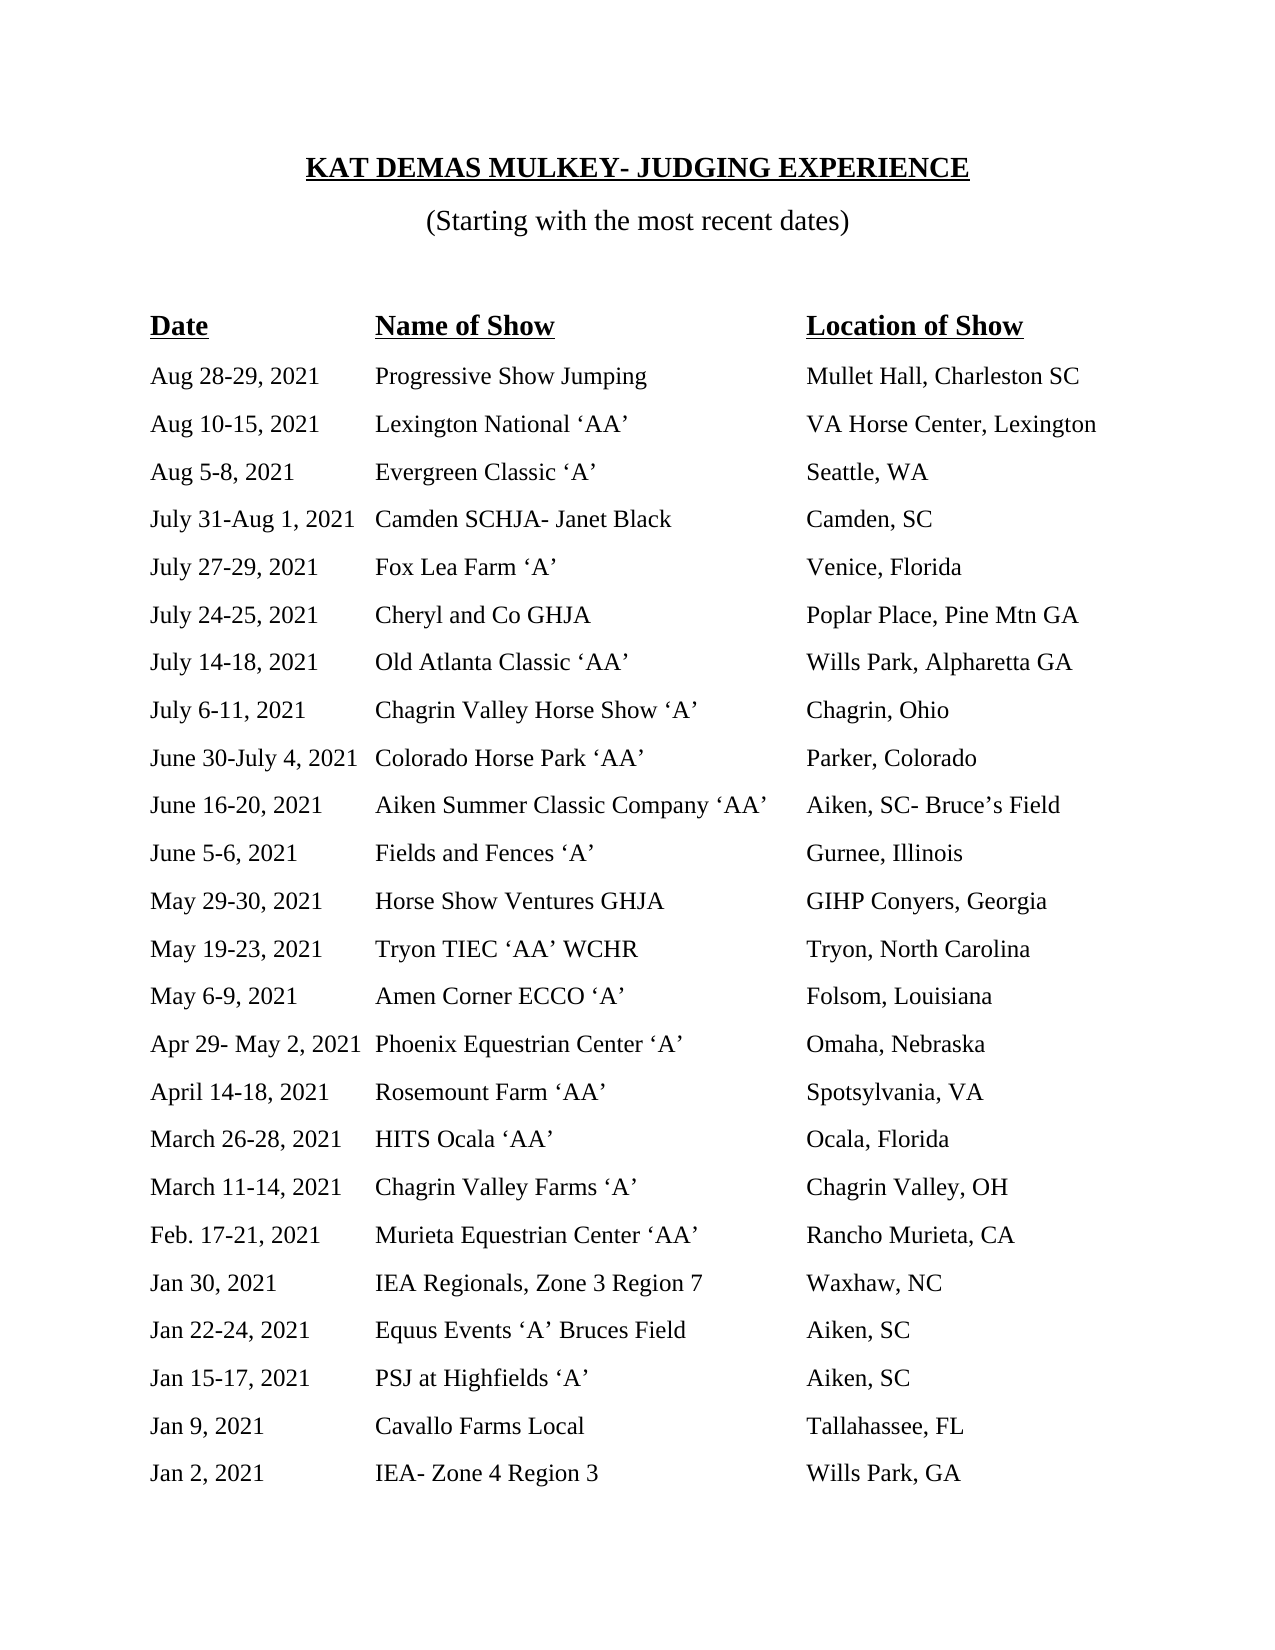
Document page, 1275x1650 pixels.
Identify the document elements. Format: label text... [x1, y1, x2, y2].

text Feb. 17-21, 2021 Murieta Equestrian Center ‘AA’ Rancho Murieta, CA [150, 1220, 1125, 1249]
text July 6-11, 2021 Chagrin Valley Horse Show ‘A’ Chagrin, Ohio [150, 695, 1125, 724]
text July 24-25, 2021 Cheryl and Co GHJA Poplar Place, Pine Mtn GA [150, 600, 1125, 628]
text May 6-9, 2021 Amen Corner ECCO ‘A’ Folsom, Louisiana [150, 981, 1125, 1010]
text Jan 30, 2021 IEA Regionals, Zone 3 Region 7 Waxhaw, NC [150, 1268, 1125, 1296]
text Jan 22-24, 2021 Equus Events ‘A’ Bruces Field Aiken, SC [150, 1315, 1125, 1344]
text March 11-14, 2021 Chagrin Valley Farms ‘A’ Chagrin Valley, OH [150, 1172, 1125, 1201]
text Jan 2, 2021 IEA- Zone 4 Region 3 Wills Park, GA [150, 1458, 1125, 1487]
text Aug 10-15, 2021 Lexington National ‘AA’ VA Horse Center, Lexington [150, 409, 1125, 438]
text Jan 15-17, 2021 PSJ at Highfields ‘A’ Aiken, SC [150, 1363, 1125, 1392]
text July 27-29, 2021 Fox Lea Farm ‘A’ Venice, Florida [150, 552, 1125, 581]
text May 29-30, 2021 Horse Show Ventures GHJA GIHP Conyers, Georgia [150, 886, 1125, 915]
text Date Name of Show Location of Show [150, 308, 1125, 342]
text March 26-28, 2021 HITS Ocala ‘AA’ Ocala, Florida [150, 1124, 1125, 1153]
text June 5-6, 2021 Fields and Fences ‘A’ Gurnee, Illinois [150, 838, 1125, 867]
text (Starting with the most recent dates) [150, 203, 1125, 236]
text KAT DEMAS MULKEY- JUDGING EXPERIENCE [150, 150, 1125, 183]
text April 14-18, 2021 Rosemount Farm ‘AA’ Spotsylvania, VA [150, 1077, 1125, 1106]
text Apr 29- May 2, 2021 Phoenix Equestrian Center ‘A’ Omaha, Nebraska [150, 1029, 1125, 1058]
text July 31-Aug 1, 2021 Camden SCHJA- Janet Black Camden, SC [150, 504, 1125, 533]
text Aug 5-8, 2021 Evergreen Classic ‘A’ Seattle, WA [150, 457, 1125, 485]
text July 14-18, 2021 Old Atlanta Classic ‘AA’ Wills Park, Alpharetta GA [150, 647, 1125, 676]
text Aug 28-29, 2021 Progressive Show Jumping Mullet Hall, Charleston SC [150, 361, 1125, 390]
text June 16-20, 2021 Aiken Summer Classic Company ‘AA’ Aiken, SC- Bruce’s Field [150, 791, 1125, 819]
text Jan 9, 2021 Cavallo Farms Local Tallahassee, FL [150, 1411, 1125, 1439]
text May 19-23, 2021 Tryon TIEC ‘AA’ WCHR Tryon, North Carolina [150, 934, 1125, 962]
text June 30-July 4, 2021 Colorado Horse Park ‘AA’ Parker, Colorado [150, 743, 1125, 772]
